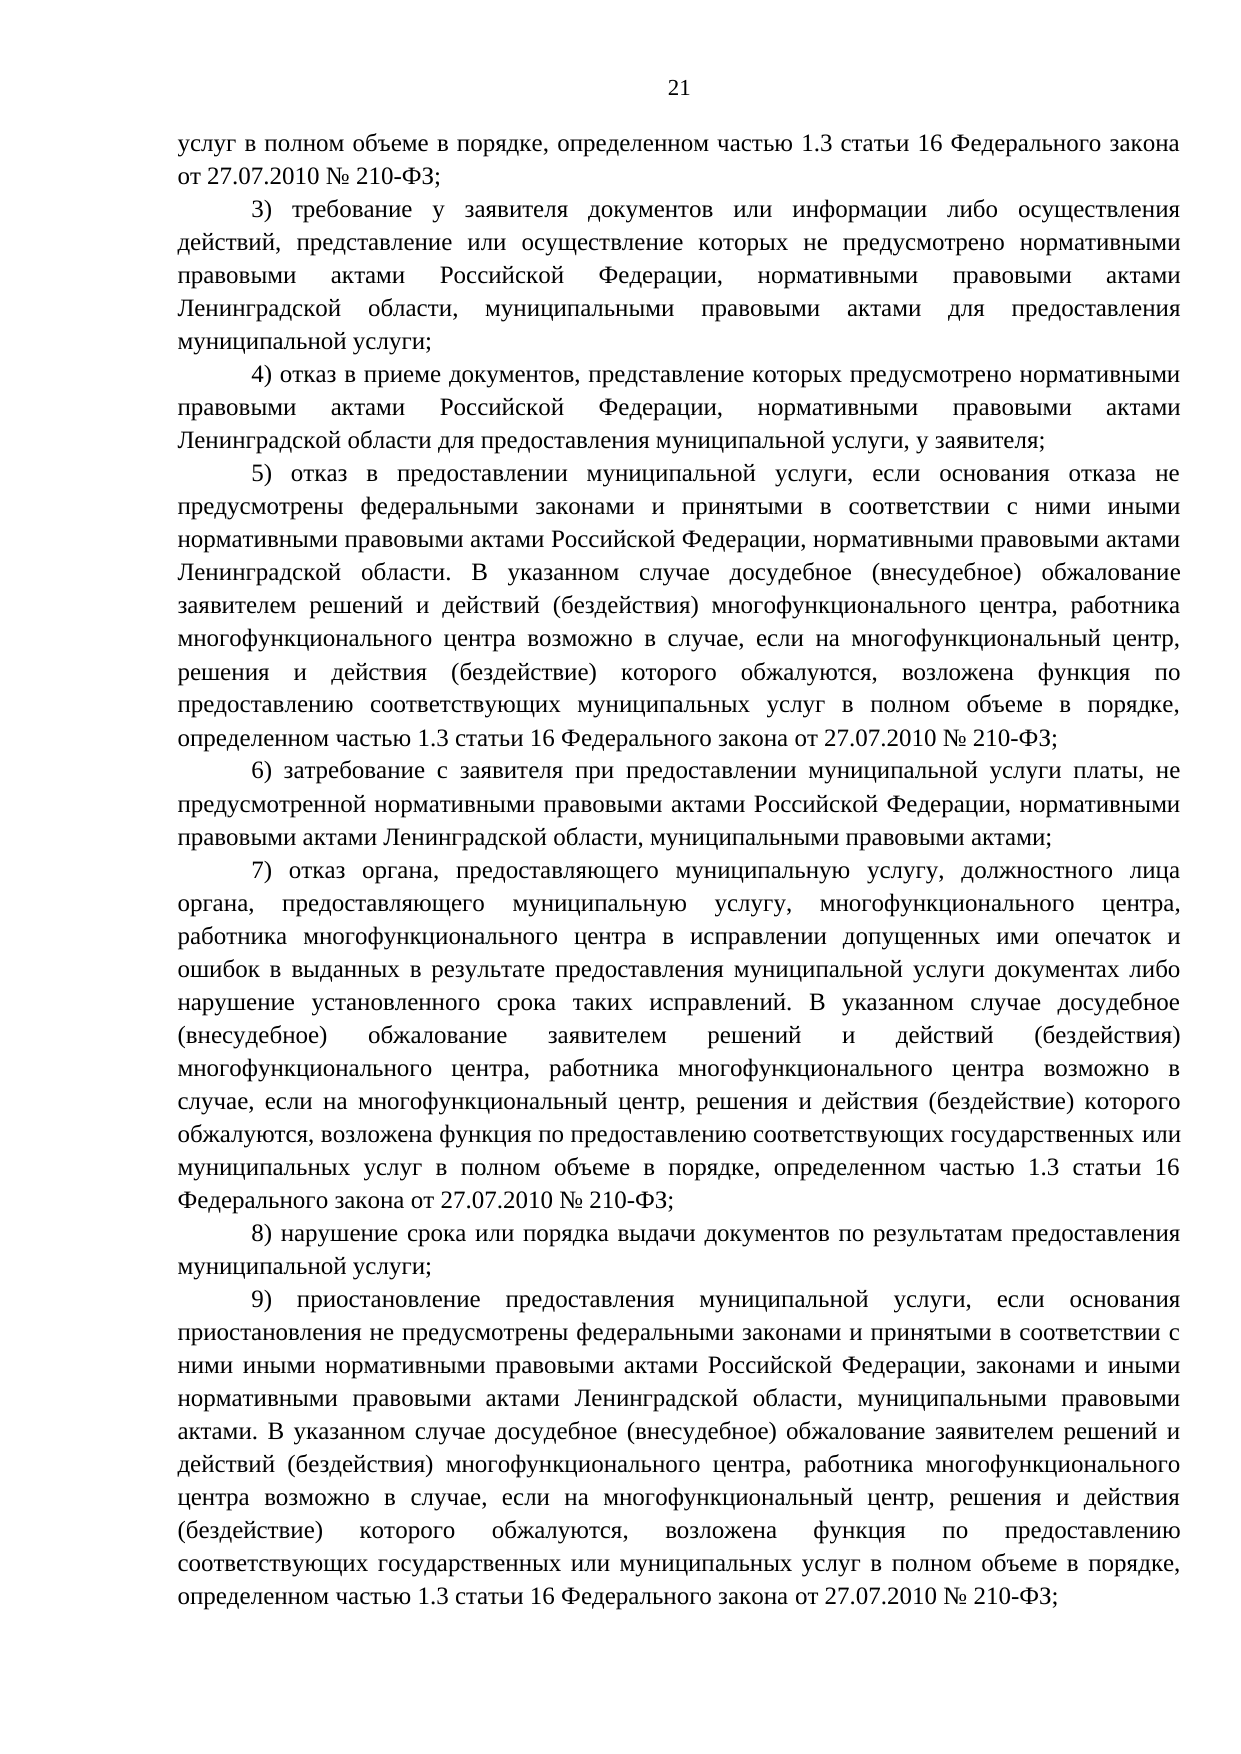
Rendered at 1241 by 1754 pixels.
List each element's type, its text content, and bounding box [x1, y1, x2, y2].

text 9) приостановление предоставления муниципальной услуги, если основания приостановления не предусмотрены федеральными законами и принятыми в соответствии с ними иными нормативными правовыми актами Российской Федерации, законами и иными нормативными правовыми актами Ленинградской области, муниципальными правовыми актами. В указанном случае досудебное (внесудебное) обжалование заявителем решений и действий (бездействия) многофункционального центра, работника многофункционального центра возможно в случае, если на многофункциональный центр, решения и действия (бездействие) которого обжалуются, возложена функция по предоставлению соответствующих государственных или муниципальных услуг в полном объеме в порядке, определенном частью 1.3 статьи 16 Федерального закона от 27.07.2010 № 210-ФЗ; [177, 1284, 1181, 1610]
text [177, 128, 1181, 190]
text 5) отказ в предоставлении муниципальной услуги, если основания отказа не предусмотрены федеральными законами и принятыми в соответствии с ними иными нормативными правовыми актами Российской Федерации, нормативными правовыми актами Ленинградской области. В указанном случае досудебное (внесудебное) обжалование заявителем решений и действий (бездействия) многофункционального центра, работника многофункционального центра возможно в случае, если на многофункциональный центр, решения и действия (бездействие) которого обжалуются, возложена функция по предоставлению соответствующих муниципальных услуг в полном объеме в порядке, определенном частью 1.3 статьи 16 Федерального закона от 27.07.2010 № 210-ФЗ; [177, 458, 1181, 751]
text 4) отказ в приеме документов, представление которых предусмотрено нормативными правовыми актами Российской Федерации, нормативными правовыми актами Ленинградской области для предоставления муниципальной услуги, у заявителя; [177, 359, 1181, 454]
text 6) затребование с заявителя при предоставлении муниципальной услуги платы, не предусмотренной нормативными правовыми актами Российской Федерации, нормативными правовыми актами Ленинградской области, муниципальными правовыми актами; [177, 756, 1181, 850]
text 8) нарушение срока или порядка выдачи документов по результатам предоставления муниципальной услуги; [177, 1218, 1181, 1280]
text 7) отказ органа, предоставляющего муниципальную услугу, должностного лица органа, предоставляющего муниципальную услугу, многофункционального центра, работника многофункционального центра в исправлении допущенных ими опечаток и ошибок в выданных в результате предоставления муниципальной услуги документах либо нарушение установленного срока таких исправлений. В указанном случае досудебное (внесудебное) обжалование заявителем решений и действий (бездействия) многофункционального центра, работника многофункционального центра возможно в случае, если на многофункциональный центр, решения и действия (бездействие) которого обжалуются, возложена функция по предоставлению соответствующих государственных или муниципальных услуг в полном объеме в порядке, определенном частью 1.3 статьи 16 Федерального закона от 27.07.2010 № 210-ФЗ; [177, 855, 1181, 1214]
text 3) требование у заявителя документов или информации либо осуществления действий, представление или осуществление которых не предусмотрено нормативными правовыми актами Российской Федерации, нормативными правовыми актами Ленинградской области, муниципальными правовыми актами для предоставления муниципальной услуги; [177, 194, 1181, 355]
